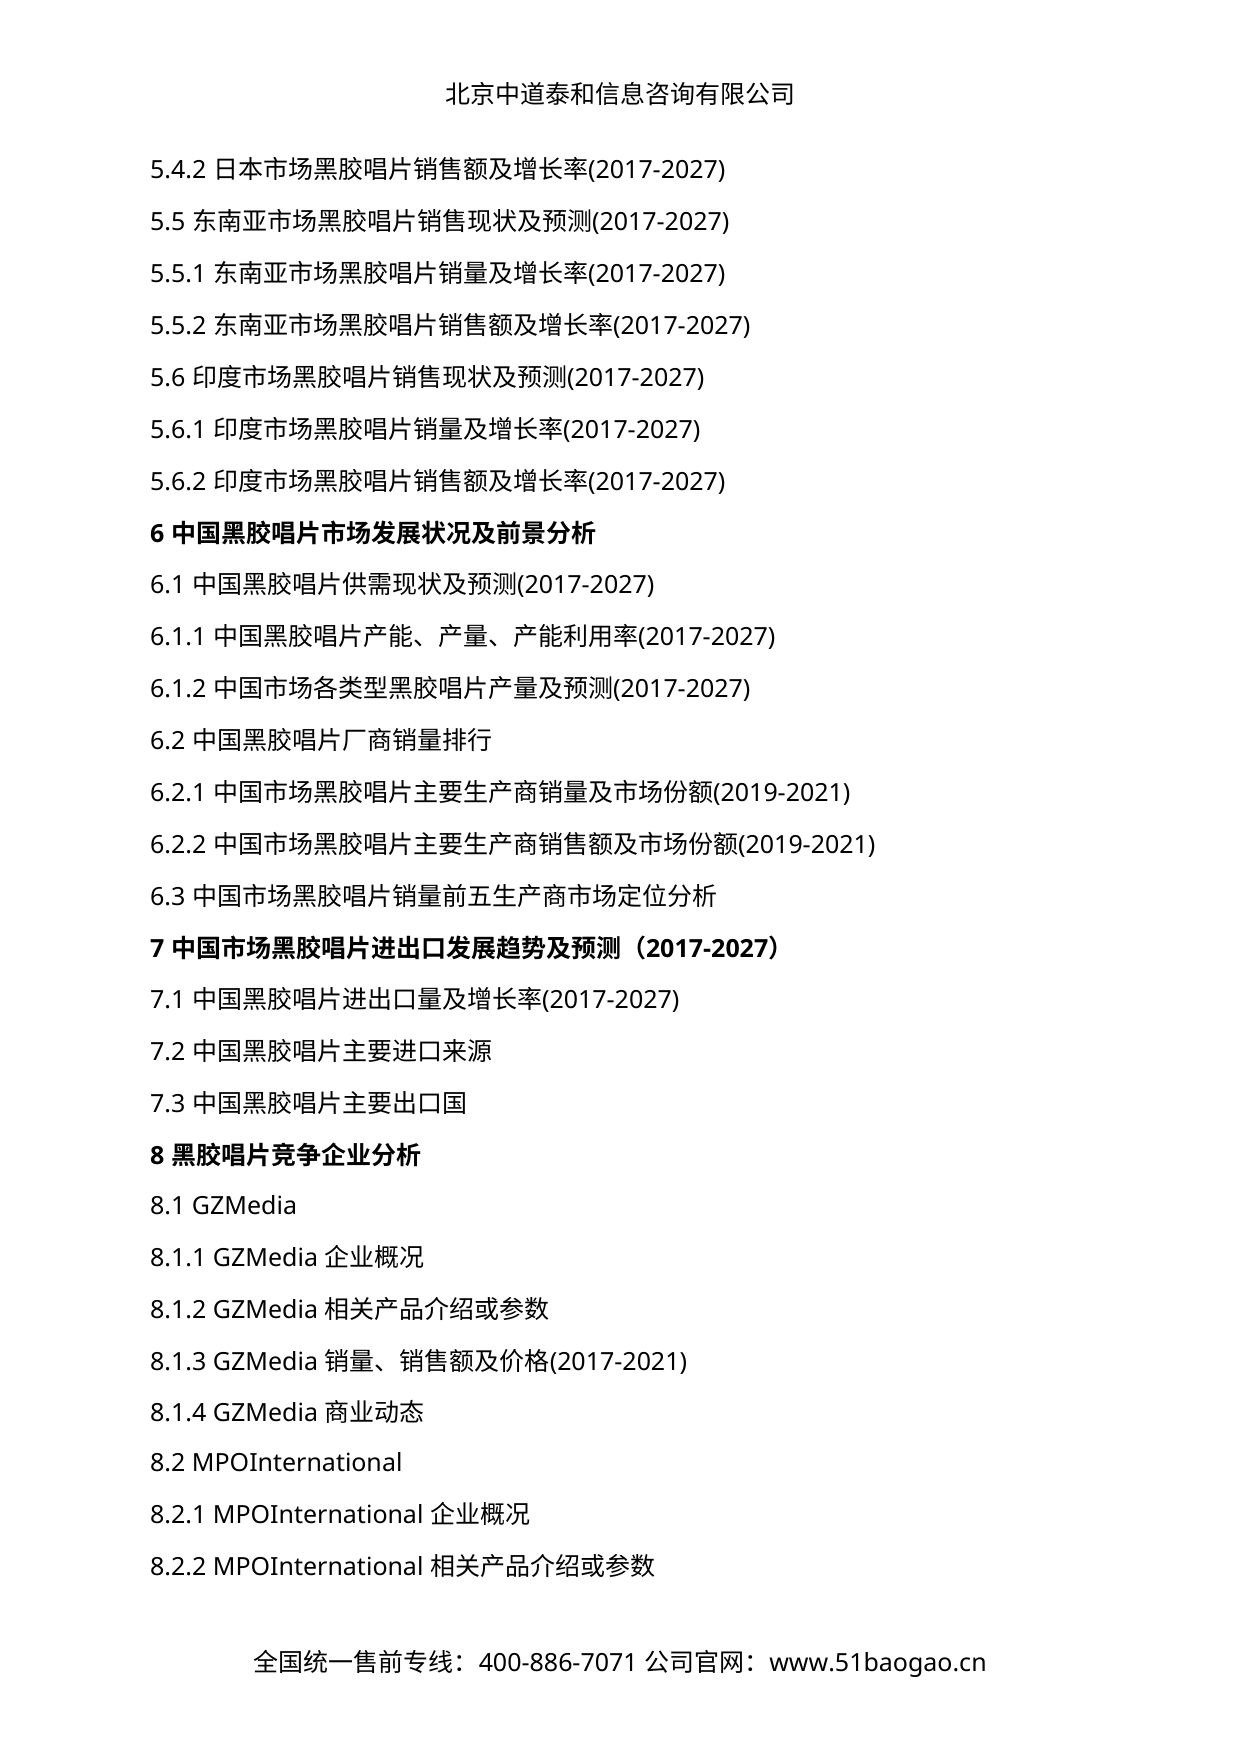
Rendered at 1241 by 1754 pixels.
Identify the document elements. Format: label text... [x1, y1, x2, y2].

text 8.1.3 GZMedia 销量、销售额及价格(2017-2021) [150, 1341, 1090, 1377]
text 7.1 中国黑胶唱片进出口量及增长率(2017-2027) [150, 980, 1090, 1016]
text 6.1.1 中国黑胶唱片产能、产量、产能利用率(2017-2027) [150, 617, 1090, 653]
text 5.6.2 印度市场黑胶唱片销售额及增长率(2017-2027) [150, 461, 1090, 497]
text 6.1 中国黑胶唱片供需现状及预测(2017-2027) [150, 565, 1090, 601]
text 6.1.2 中国市场各类型黑胶唱片产量及预测(2017-2027) [150, 669, 1090, 705]
text 7.3 中国黑胶唱片主要出口国 [150, 1084, 1090, 1120]
text 6.2.1 中国市场黑胶唱片主要生产商销量及市场份额(2019-2021) [150, 772, 1090, 809]
text 5.6 印度市场黑胶唱片销售现状及预测(2017-2027) [150, 357, 1090, 394]
text 8.2 MPOInternational [150, 1445, 1090, 1479]
text 5.5.1 东南亚市场黑胶唱片销量及增长率(2017-2027) [150, 254, 1090, 290]
text 8.1.4 GZMedia 商业动态 [150, 1393, 1090, 1429]
text 8.2.2 MPOInternational 相关产品介绍或参数 [150, 1546, 1090, 1582]
text 8 黑胶唱片竞争企业分析 [150, 1136, 1090, 1172]
text 8.1 GZMedia [150, 1187, 1090, 1222]
text 6 中国黑胶唱片市场发展状况及前景分析 [150, 513, 1090, 549]
text 5.5.2 东南亚市场黑胶唱片销售额及增长率(2017-2027) [150, 306, 1090, 342]
text 6.2.2 中国市场黑胶唱片主要生产商销售额及市场份额(2019-2021) [150, 824, 1090, 861]
text 5.6.1 印度市场黑胶唱片销量及增长率(2017-2027) [150, 409, 1090, 446]
text 5.5 东南亚市场黑胶唱片销售现状及预测(2017-2027) [150, 202, 1090, 238]
text 5.4.2 日本市场黑胶唱片销售额及增长率(2017-2027) [150, 150, 1090, 186]
text 8.2.1 MPOInternational 企业概况 [150, 1494, 1090, 1531]
text 6.3 中国市场黑胶唱片销量前五生产商市场定位分析 [150, 876, 1090, 912]
text 8.1.2 GZMedia 相关产品介绍或参数 [150, 1289, 1090, 1325]
text 7 中国市场黑胶唱片进出口发展趋势及预测（2017-2027） [150, 928, 1090, 964]
text 6.2 中国黑胶唱片厂商销量排行 [150, 721, 1090, 757]
text 7.2 中国黑胶唱片主要进口来源 [150, 1032, 1090, 1068]
text 8.1.1 GZMedia 企业概况 [150, 1237, 1090, 1273]
